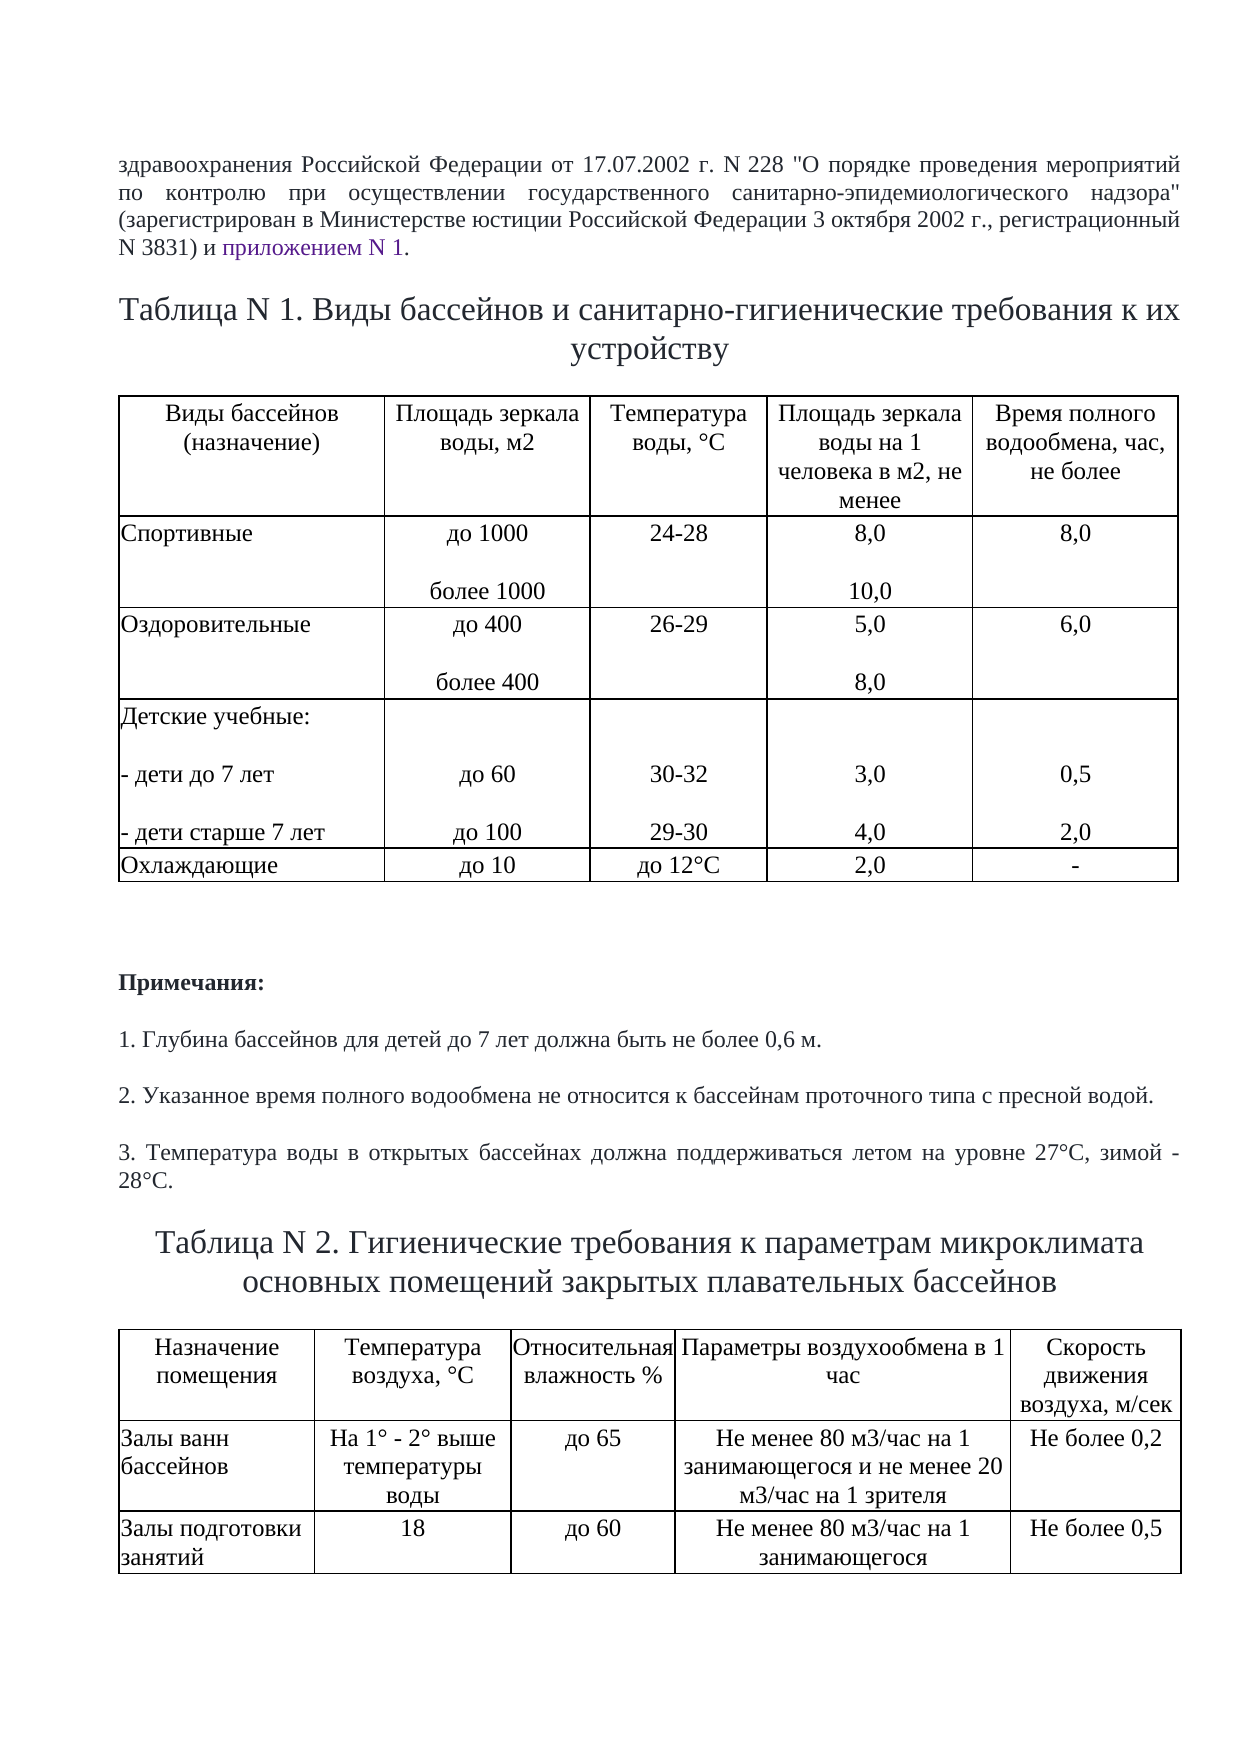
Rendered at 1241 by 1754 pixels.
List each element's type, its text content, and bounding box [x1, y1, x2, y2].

table_cell 30-32 29-30 [591, 700, 766, 847]
table_cell до 65 [512, 1421, 674, 1510]
table_cell Ha 1° - 2° выше температуры воды [315, 1421, 510, 1510]
table_cell 0,5 2,0 [973, 700, 1177, 847]
text 3. Температура воды в открытых бассейнах должна поддерживаться летом на уровне 27°С, зимой - 28°С. [118, 1138, 1181, 1193]
table_cell Не менее 80 м3/час на 1 занимающегося [676, 1512, 1010, 1573]
table_cell до 12°С [591, 849, 766, 881]
table_cell до 10 [385, 849, 589, 881]
text Таблица N 1. Виды бассейнов и санитарно-гигиенические требования к их устройству [118, 289, 1181, 366]
table_header Скорость движения воздуха, м/сек [1011, 1330, 1180, 1419]
table_header Температура воздуха, °С [315, 1330, 510, 1419]
table_cell Залы подготовки занятий [120, 1512, 314, 1573]
table_cell до 60 [512, 1512, 674, 1573]
table_header Площадь зеркала воды на 1 человека в м2, не менее [768, 397, 972, 515]
table_cell 18 [315, 1512, 510, 1573]
text 1. Глубина бассейнов для детей до 7 лет должна быть не более 0,6 м. [118, 1025, 1181, 1052]
table_cell 5,0 8,0 [768, 608, 972, 698]
table_header Температура воды, °С [591, 397, 766, 515]
table_cell 26-29 [591, 608, 766, 698]
text Примечания: [118, 968, 1181, 996]
table_cell Охлаждающие [120, 849, 384, 881]
text 2. Указанное время полного водообмена не относится к бассейнам проточного типа с пресной водой. [118, 1082, 1181, 1109]
table_cell 2,0 [768, 849, 972, 881]
table_cell до 60 до 100 [385, 700, 589, 847]
table_cell 6,0 [973, 608, 1177, 698]
table_header Относительная влажность % [512, 1330, 674, 1419]
table_cell - [973, 849, 1177, 881]
table_header Площадь зеркала воды, м2 [385, 397, 589, 515]
table_header Параметры воздухообмена в 1 час [676, 1330, 1010, 1419]
table_cell до 1000 более 1000 [385, 517, 589, 606]
table_cell 8,0 10,0 [768, 517, 972, 606]
table_cell 8,0 [973, 517, 1177, 606]
table_cell Не более 0,2 [1011, 1421, 1180, 1510]
table_cell Не более 0,5 [1011, 1512, 1180, 1573]
table_cell Детские учебные: - дети до 7 лет - дети старше 7 лет [120, 700, 384, 847]
table_cell 24-28 [591, 517, 766, 606]
table_cell Спортивные [120, 517, 384, 606]
table_cell Не менее 80 м3/час на 1 занимающегося и не менее 20 м3/час на 1 зрителя [676, 1421, 1010, 1510]
table_cell Залы ванн бассейнов [120, 1421, 314, 1510]
table_header Назначение помещения [120, 1330, 314, 1419]
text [118, 150, 1181, 260]
table_header Время полного водообмена, час, не более [973, 397, 1177, 515]
text Таблица N 2. Гигиенические требования к параметрам микроклимата основных помещений закрытых плавательных бассейнов [118, 1223, 1181, 1299]
table_cell Оздоровительные [120, 608, 384, 698]
table_header Виды бассейнов (назначение) [120, 397, 384, 515]
table_cell 3,0 4,0 [768, 700, 972, 847]
table_cell до 400 более 400 [385, 608, 589, 698]
